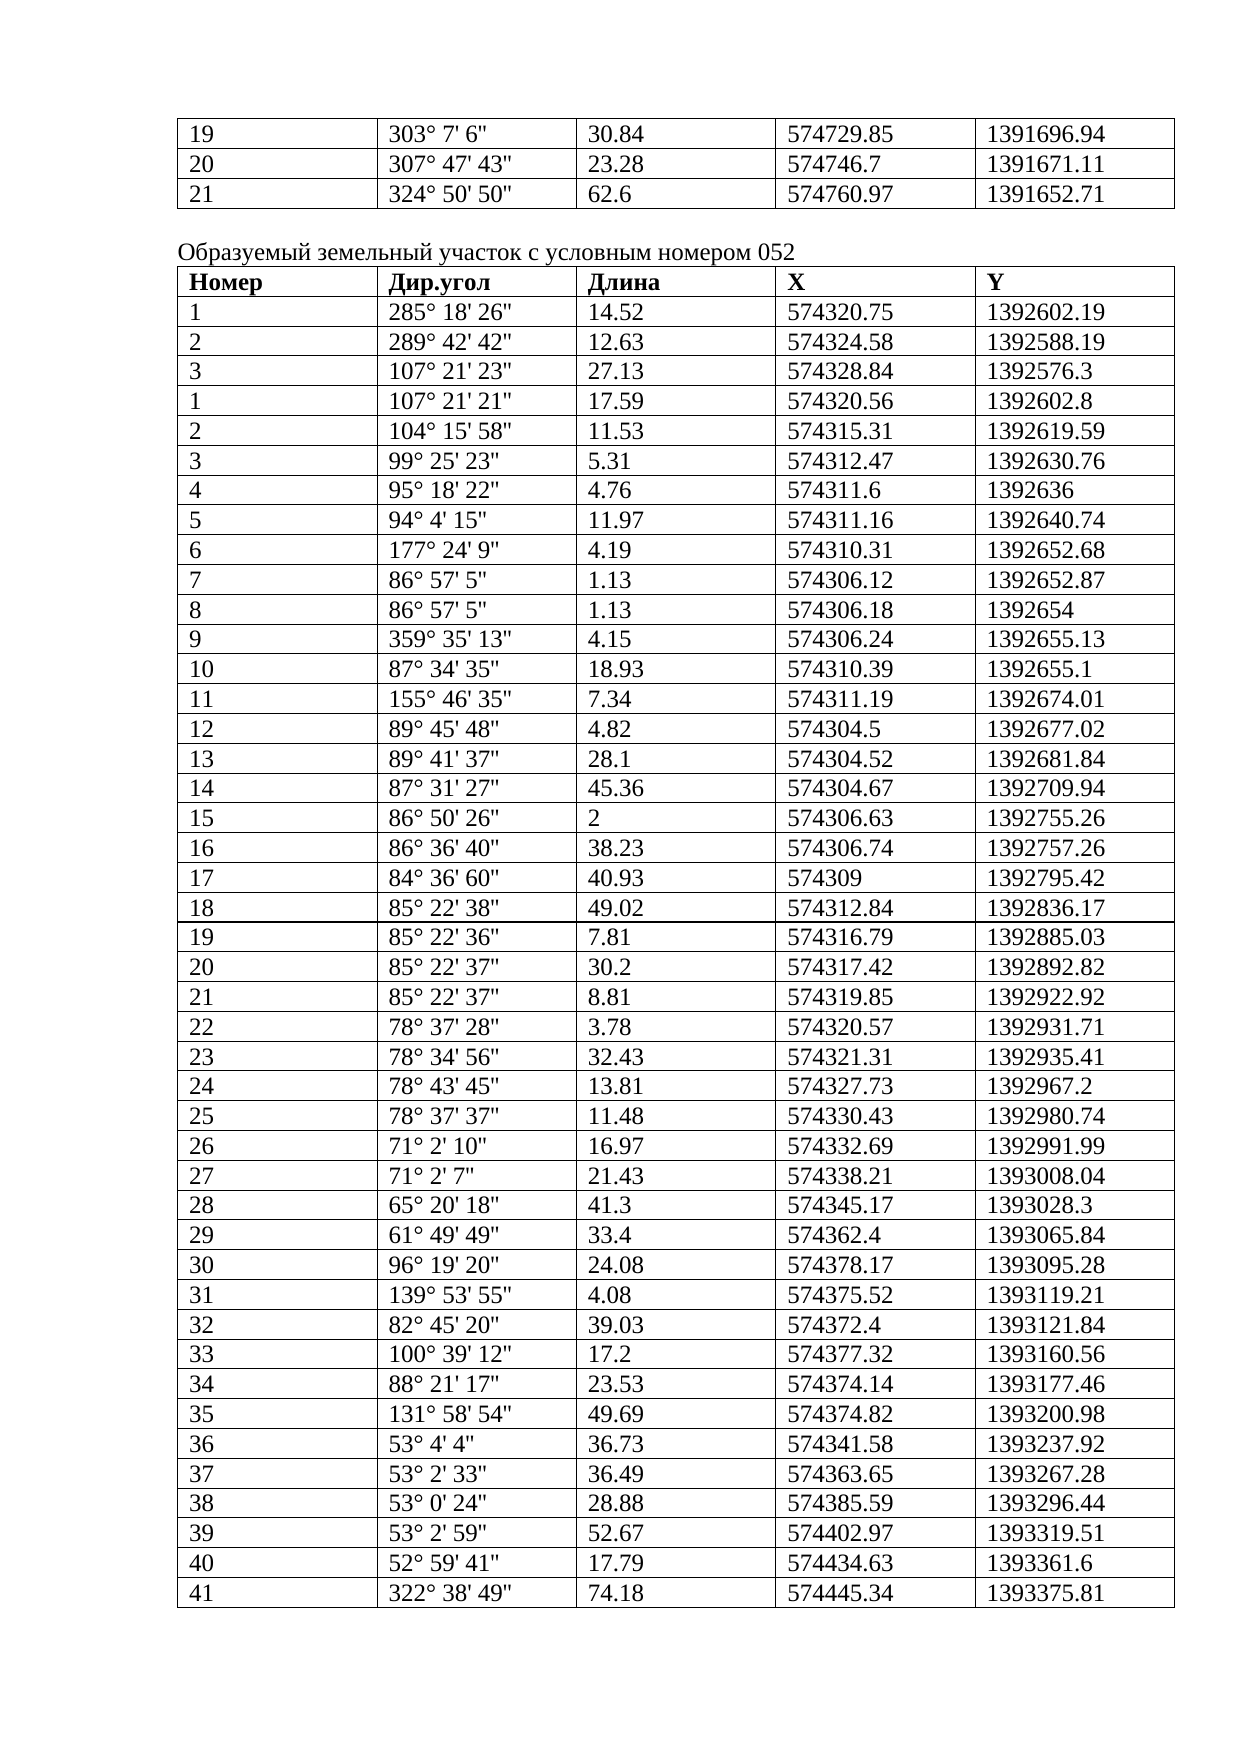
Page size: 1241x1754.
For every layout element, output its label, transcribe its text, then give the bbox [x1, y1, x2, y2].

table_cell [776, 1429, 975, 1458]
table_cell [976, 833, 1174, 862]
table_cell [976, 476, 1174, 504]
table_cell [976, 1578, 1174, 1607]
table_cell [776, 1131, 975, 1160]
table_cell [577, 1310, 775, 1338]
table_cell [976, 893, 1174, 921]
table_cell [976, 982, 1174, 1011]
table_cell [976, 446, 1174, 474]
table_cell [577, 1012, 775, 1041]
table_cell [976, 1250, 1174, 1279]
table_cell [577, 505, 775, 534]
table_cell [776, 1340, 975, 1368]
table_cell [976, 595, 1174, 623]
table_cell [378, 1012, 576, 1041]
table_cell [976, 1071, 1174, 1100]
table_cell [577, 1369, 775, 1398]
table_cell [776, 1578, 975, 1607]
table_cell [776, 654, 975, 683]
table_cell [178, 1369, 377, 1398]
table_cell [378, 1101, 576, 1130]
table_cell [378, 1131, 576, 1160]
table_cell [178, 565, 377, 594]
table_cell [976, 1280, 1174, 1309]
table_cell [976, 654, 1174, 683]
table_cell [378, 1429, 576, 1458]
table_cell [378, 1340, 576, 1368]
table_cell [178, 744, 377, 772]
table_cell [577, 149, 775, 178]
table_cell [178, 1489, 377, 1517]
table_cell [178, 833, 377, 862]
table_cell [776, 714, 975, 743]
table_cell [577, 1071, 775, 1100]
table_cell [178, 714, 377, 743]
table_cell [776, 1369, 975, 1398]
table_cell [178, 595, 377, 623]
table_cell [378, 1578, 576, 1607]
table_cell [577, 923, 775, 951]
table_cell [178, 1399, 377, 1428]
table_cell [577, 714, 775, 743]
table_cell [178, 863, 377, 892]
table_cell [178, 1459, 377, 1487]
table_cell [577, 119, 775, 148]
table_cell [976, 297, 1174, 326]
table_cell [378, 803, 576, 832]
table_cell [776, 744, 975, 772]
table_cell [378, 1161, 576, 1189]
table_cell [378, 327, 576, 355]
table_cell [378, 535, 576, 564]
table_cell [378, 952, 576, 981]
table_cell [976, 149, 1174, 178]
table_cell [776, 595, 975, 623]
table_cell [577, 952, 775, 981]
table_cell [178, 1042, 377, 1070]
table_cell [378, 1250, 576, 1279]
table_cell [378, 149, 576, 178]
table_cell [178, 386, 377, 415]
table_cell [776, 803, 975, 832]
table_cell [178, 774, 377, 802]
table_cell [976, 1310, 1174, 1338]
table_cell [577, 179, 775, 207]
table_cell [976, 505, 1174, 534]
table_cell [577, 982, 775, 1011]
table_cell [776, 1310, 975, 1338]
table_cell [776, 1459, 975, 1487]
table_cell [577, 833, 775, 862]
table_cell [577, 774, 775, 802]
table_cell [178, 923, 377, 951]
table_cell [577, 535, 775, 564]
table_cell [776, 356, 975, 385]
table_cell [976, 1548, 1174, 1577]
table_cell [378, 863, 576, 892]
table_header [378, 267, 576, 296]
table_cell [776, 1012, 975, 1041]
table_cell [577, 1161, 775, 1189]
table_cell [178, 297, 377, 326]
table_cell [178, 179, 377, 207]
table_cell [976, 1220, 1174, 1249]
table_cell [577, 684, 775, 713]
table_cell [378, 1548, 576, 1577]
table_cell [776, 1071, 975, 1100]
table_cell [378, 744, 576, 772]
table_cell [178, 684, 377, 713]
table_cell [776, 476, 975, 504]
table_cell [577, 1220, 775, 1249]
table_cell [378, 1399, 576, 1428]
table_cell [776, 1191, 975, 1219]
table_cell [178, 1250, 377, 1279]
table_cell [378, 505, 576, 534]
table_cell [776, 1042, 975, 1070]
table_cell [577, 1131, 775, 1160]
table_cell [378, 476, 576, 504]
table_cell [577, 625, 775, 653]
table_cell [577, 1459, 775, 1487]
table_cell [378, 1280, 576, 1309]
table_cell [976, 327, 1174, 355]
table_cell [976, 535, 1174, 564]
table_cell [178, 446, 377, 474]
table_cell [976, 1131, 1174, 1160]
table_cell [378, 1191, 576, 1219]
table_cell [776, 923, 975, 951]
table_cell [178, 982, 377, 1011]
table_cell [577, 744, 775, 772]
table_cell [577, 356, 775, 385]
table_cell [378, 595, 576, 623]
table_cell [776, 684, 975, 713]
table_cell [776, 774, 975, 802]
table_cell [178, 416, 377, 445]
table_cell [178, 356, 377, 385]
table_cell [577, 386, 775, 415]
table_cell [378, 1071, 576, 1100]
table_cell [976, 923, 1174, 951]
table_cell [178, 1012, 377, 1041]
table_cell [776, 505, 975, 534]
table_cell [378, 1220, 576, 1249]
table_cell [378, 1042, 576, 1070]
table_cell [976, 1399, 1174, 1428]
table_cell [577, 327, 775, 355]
text Образуемый земельный участок с условным номером 052 [177, 237, 1152, 266]
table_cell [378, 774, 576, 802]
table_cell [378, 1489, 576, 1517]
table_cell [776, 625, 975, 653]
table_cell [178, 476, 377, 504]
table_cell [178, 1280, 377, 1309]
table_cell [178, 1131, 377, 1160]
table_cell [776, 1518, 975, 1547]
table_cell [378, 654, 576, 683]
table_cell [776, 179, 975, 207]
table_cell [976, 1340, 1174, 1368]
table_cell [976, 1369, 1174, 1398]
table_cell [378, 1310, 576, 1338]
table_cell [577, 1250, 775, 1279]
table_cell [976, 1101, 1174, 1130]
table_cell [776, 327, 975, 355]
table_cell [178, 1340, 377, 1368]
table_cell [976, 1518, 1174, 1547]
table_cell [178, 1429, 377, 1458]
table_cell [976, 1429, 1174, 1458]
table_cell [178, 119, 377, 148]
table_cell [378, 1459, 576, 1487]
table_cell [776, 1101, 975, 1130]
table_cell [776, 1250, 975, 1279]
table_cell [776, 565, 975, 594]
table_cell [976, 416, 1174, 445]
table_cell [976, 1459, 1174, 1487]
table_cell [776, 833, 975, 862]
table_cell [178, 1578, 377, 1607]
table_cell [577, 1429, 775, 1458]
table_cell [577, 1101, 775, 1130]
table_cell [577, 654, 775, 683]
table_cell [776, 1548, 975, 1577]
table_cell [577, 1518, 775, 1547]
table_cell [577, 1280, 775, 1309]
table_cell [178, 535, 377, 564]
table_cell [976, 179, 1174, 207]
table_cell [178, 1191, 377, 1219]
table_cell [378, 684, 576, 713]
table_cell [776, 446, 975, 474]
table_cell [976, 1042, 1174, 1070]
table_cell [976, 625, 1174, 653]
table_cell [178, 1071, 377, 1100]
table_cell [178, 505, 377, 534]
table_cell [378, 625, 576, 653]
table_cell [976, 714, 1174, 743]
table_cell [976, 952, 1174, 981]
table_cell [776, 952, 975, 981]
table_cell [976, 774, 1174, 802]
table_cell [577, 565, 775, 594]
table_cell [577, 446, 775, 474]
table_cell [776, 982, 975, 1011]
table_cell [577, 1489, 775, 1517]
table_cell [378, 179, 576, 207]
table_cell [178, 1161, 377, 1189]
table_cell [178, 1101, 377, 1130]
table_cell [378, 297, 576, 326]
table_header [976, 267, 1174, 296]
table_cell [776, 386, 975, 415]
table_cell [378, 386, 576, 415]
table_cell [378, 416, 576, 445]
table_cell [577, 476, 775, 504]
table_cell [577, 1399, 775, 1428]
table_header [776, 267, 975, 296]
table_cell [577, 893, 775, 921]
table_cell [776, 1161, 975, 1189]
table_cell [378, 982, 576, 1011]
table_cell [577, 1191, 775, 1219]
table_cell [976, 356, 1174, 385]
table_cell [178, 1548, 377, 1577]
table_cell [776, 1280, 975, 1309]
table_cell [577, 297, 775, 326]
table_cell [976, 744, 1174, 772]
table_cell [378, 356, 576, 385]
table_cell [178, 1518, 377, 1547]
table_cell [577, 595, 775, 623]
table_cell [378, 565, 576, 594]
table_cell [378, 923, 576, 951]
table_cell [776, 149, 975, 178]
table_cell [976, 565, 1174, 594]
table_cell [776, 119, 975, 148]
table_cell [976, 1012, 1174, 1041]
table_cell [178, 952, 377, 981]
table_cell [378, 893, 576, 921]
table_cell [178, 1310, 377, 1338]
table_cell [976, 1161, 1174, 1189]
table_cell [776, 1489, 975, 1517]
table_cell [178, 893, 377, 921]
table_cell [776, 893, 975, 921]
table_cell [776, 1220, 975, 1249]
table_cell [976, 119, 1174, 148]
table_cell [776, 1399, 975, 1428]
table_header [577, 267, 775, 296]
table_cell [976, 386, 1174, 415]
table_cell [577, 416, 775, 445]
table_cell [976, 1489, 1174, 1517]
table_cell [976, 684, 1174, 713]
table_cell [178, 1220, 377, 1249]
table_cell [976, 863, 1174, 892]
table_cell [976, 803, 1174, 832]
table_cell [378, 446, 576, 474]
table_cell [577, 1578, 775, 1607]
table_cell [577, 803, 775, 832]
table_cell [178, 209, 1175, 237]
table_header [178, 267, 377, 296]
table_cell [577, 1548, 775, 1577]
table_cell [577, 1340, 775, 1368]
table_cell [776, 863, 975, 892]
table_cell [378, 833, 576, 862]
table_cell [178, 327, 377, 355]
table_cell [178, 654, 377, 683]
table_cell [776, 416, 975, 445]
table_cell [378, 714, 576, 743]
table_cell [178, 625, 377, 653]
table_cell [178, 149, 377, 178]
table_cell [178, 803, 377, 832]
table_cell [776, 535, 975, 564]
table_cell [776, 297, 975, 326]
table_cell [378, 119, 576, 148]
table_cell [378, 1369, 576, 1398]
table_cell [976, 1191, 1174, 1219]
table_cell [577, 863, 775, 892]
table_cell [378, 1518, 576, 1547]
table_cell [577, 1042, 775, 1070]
